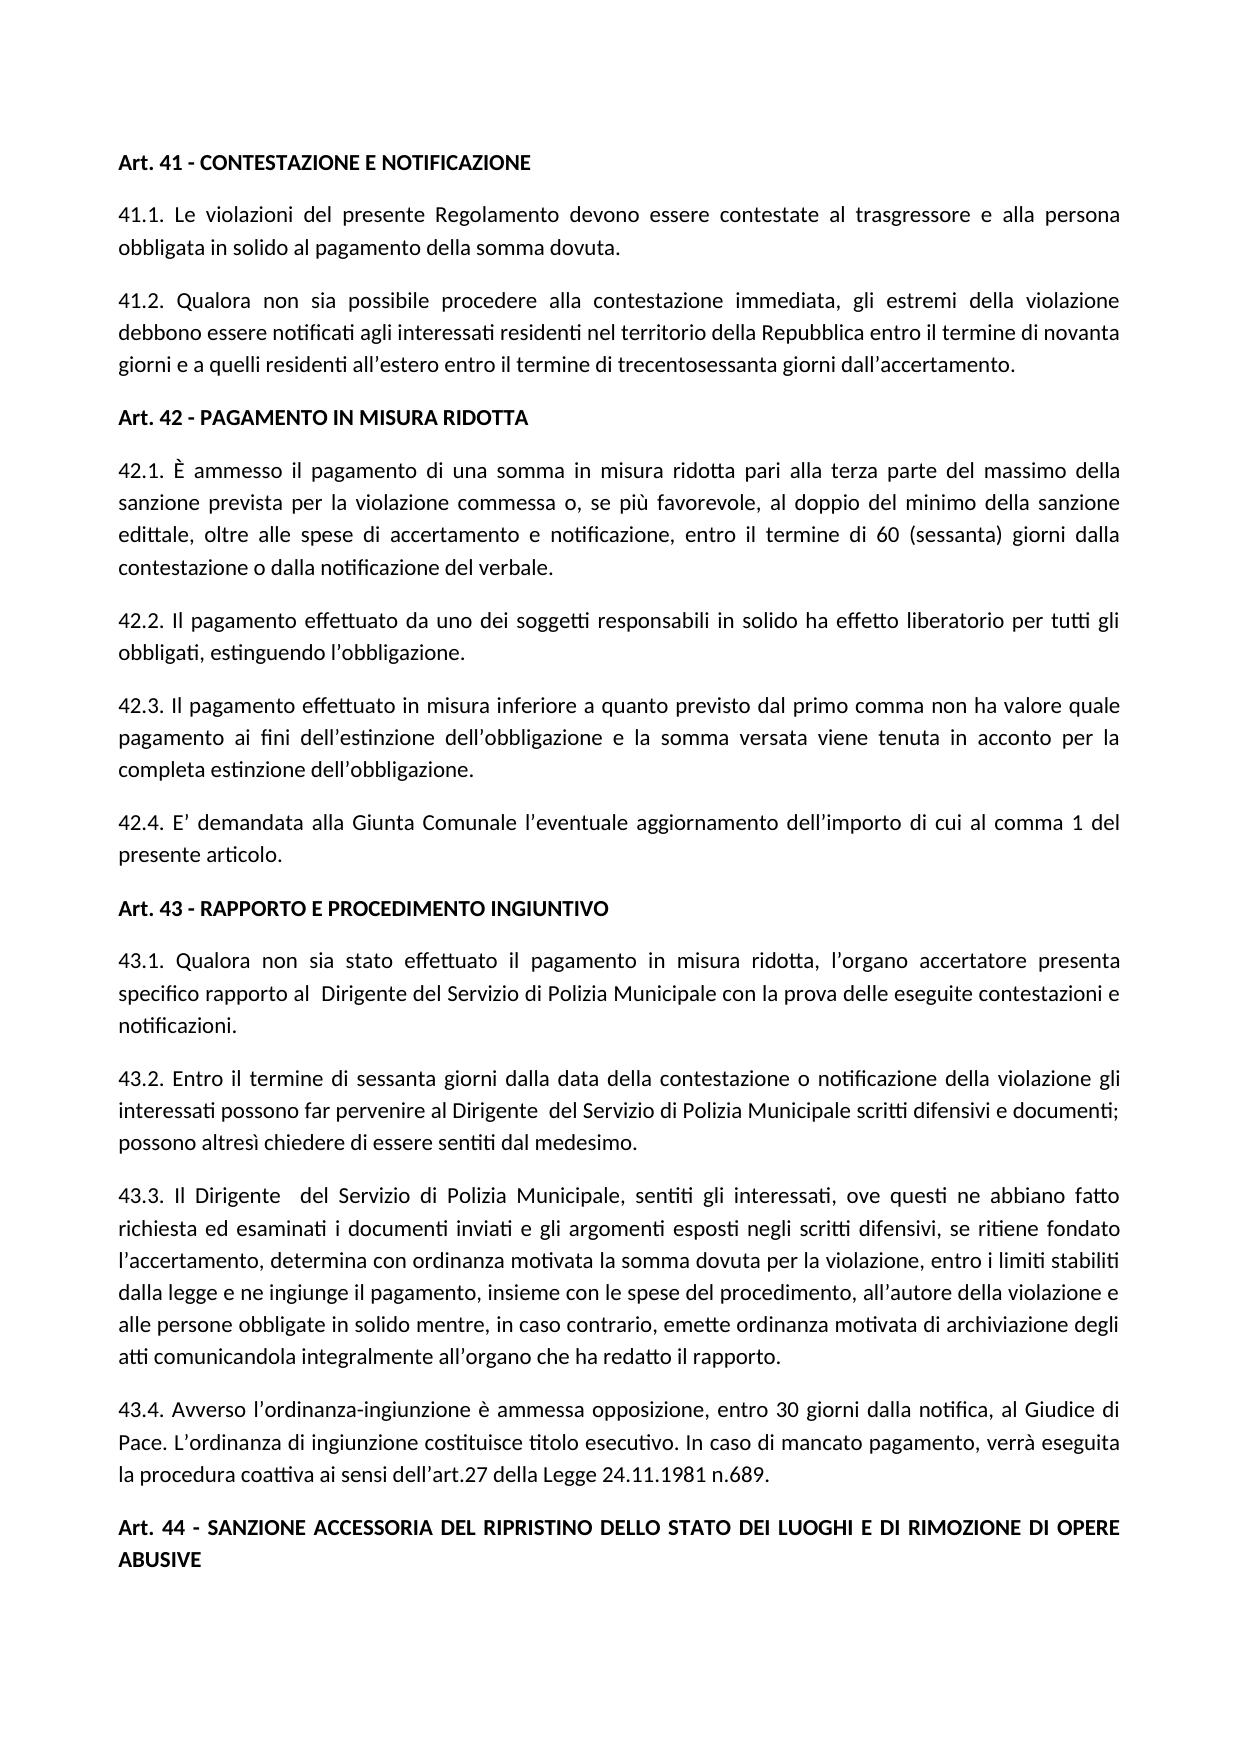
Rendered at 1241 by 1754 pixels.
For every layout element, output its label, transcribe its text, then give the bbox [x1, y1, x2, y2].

text 43.3. Il Dirigente del Servizio di Polizia Municipale, sentiti gli interessati, ove questi ne abbiano fatto richiesta ed esaminati i documenti inviati e gli argomenti esposti negli scritti difensivi, se ritiene fondato l’accertamento, determina con ordinanza motivata la somma dovuta per la violazione, entro i limiti stabiliti dalla legge e ne ingiunge il pagamento, insieme con le spese del procedimento, all’autore della violazione e alle persone obbligate in solido mentre, in caso contrario, emette ordinanza motivata di archiviazione degli atti comunicandola integralmente all’organo che ha redatto il rapporto. [118, 1181, 1122, 1370]
text 42.1. È ammesso il pagamento di una somma in misura ridotta pari alla terza parte del massimo della sanzione prevista per la violazione commessa o, se più favorevole, al doppio del minimo della sanzione edittale, oltre alle spese di accertamento e notificazione, entro il termine di 60 (sessanta) giorni dalla contestazione o dalla notificazione del verbale. [118, 456, 1122, 581]
text Art. 44 - SANZIONE ACCESSORIA DEL RIPRISTINO DELLO STATO DEI LUOGHI E DI RIMOZIONE DI OPERE ABUSIVE [118, 1513, 1122, 1573]
text 41.2. Qualora non sia possibile procedere alla contestazione immediata, gli estremi della violazione debbono essere notificati agli interessati residenti nel territorio della Repubblica entro il termine di novanta giorni e a quelli residenti all’estero entro il termine di trecentosessanta giorni dall’accertamento. [118, 286, 1122, 378]
text 42.3. Il pagamento effettuato in misura inferiore a quanto previsto dal primo comma non ha valore quale pagamento ai fini dell’estinzione dell’obbligazione e la somma versata viene tenuta in acconto per la completa estinzione dell’obbligazione. [118, 691, 1122, 783]
text 43.4. Avverso l’ordinanza-ingiunzione è ammessa opposizione, entro 30 giorni dalla notifica, al Giudice di Pace. L’ordinanza di ingiunzione costituisce titolo esecutivo. In caso di mancato pagamento, verrà eseguita la procedura coattiva ai sensi dell’art.27 della Legge 24.11.1981 n.689. [118, 1395, 1122, 1488]
text Art. 43 - RAPPORTO E PROCEDIMENTO INGIUNTIVO [118, 894, 1122, 922]
text 43.1. Qualora non sia stato effettuato il pagamento in misura ridotta, l’organo accertatore presenta specifico rapporto al Dirigente del Servizio di Polizia Municipale con la prova delle eseguite contestazioni e notificazioni. [118, 947, 1122, 1039]
text Art. 41 - CONTESTAZIONE E NOTIFICAZIONE [118, 148, 1122, 176]
text 42.2. Il pagamento effettuato da uno dei soggetti responsabili in solido ha effetto liberatorio per tutti gli obbligati, estinguendo l’obbligazione. [118, 606, 1122, 666]
text Art. 42 - PAGAMENTO IN MISURA RIDOTTA [118, 403, 1122, 431]
text 42.4. E’ demandata alla Giunta Comunale l’eventuale aggiornamento dell’importo di cui al comma 1 del presente articolo. [118, 808, 1122, 869]
text 41.1. Le violazioni del presente Regolamento devono essere contestate al trasgressore e alla persona obbligata in solido al pagamento della somma dovuta. [118, 201, 1122, 261]
text 43.2. Entro il termine di sessanta giorni dalla data della contestazione o notificazione della violazione gli interessati possono far pervenire al Dirigente del Servizio di Polizia Municipale scritti difensivi e documenti; possono altresì chiedere di essere sentiti dal medesimo. [118, 1064, 1122, 1156]
